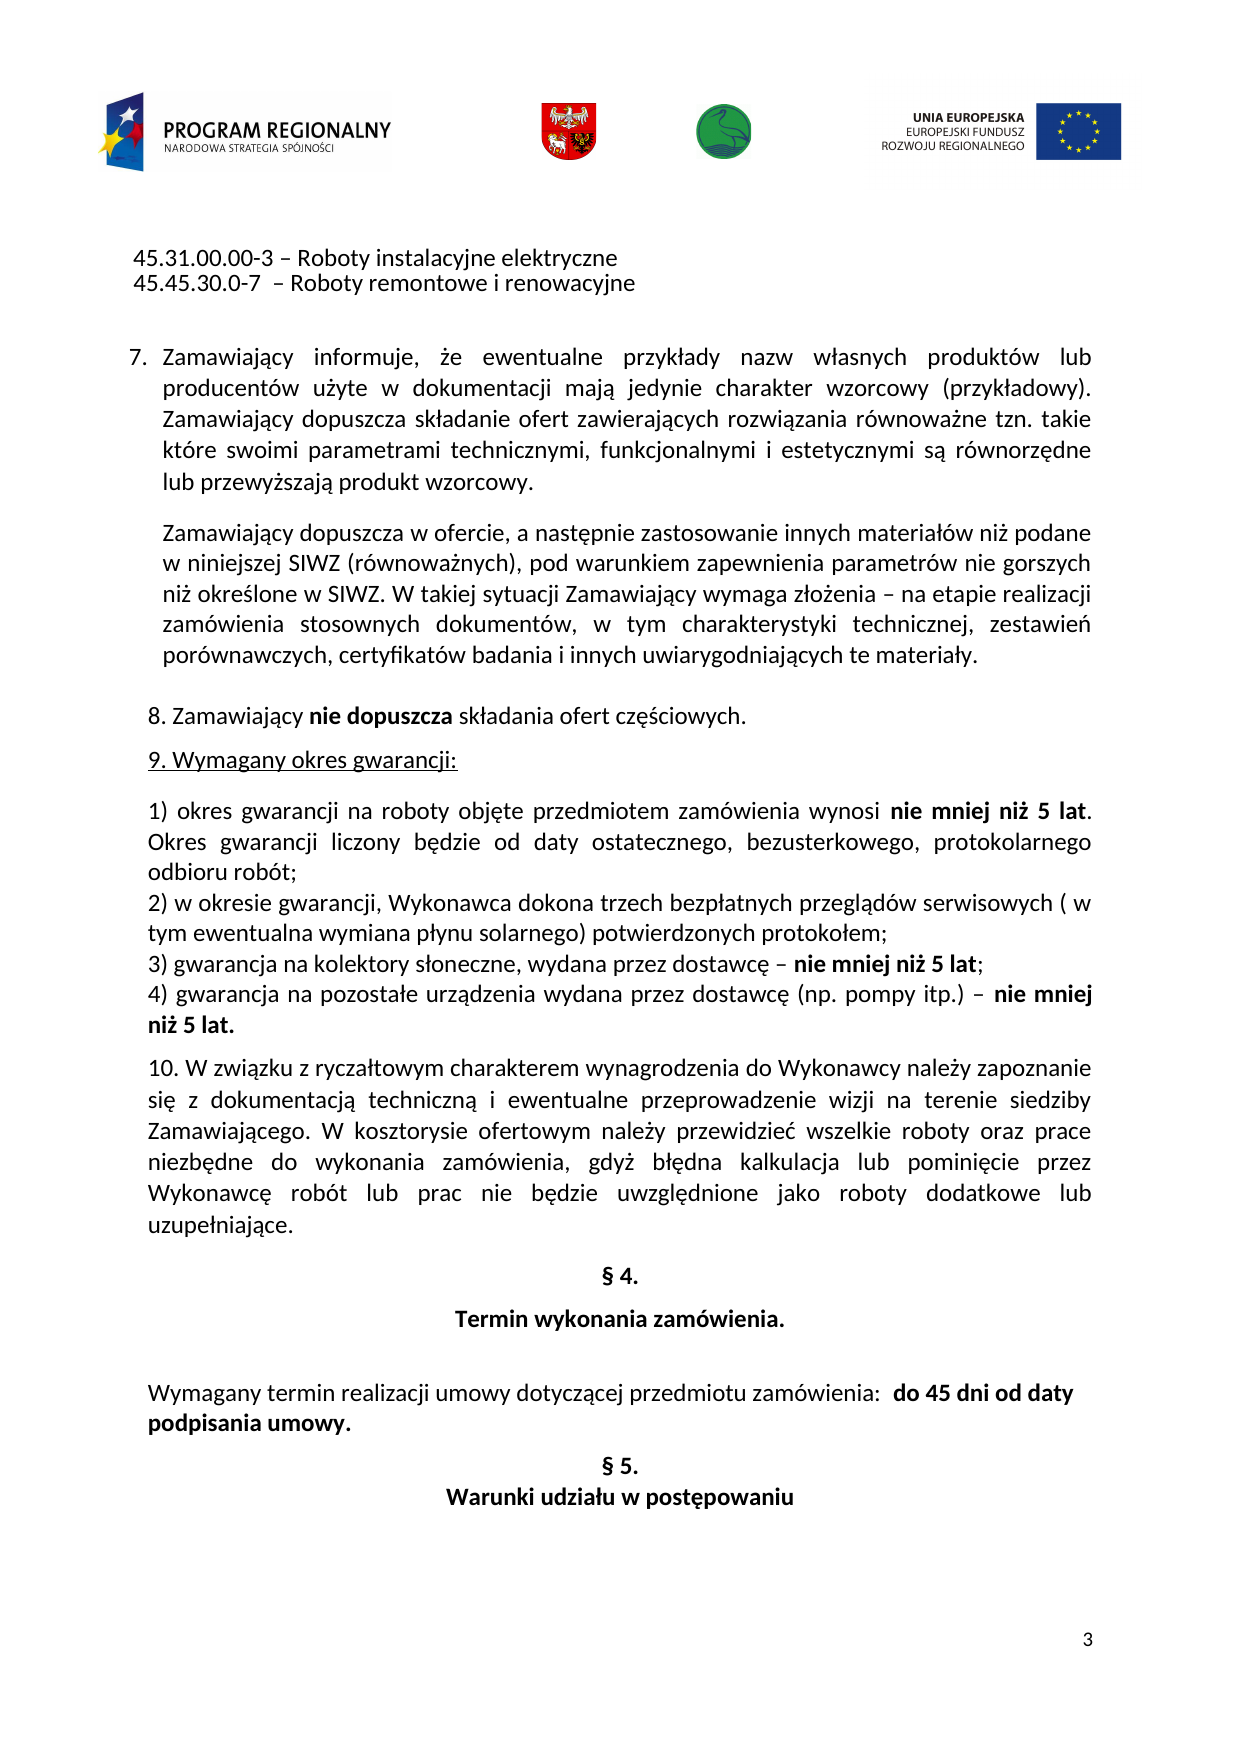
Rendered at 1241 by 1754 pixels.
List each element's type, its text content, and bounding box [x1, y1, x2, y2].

text Wymagany termin realizacji umowy dotyczącej przedmiotu zamówienia: do 45 dni od daty podpisania umowy. [148, 1377, 1093, 1438]
list Zamawiający informuje, że ewentualne przykłady nazw własnych produktów lub producentów użyte w dokumentacji mają jedynie charakter wzorcowy (przykładowy). Zamawiający dopuszcza składanie ofert zawierających rozwiązania równoważne tzn. takie które swoimi parametrami technicznymi, funkcjonalnymi i estetycznymi są równorzędne lub przewyższają produkt wzorcowy. [148, 340, 1093, 496]
picture [97, 91, 392, 172]
picture [696, 104, 752, 159]
list 9. Wymagany okres gwarancji: [148, 743, 1093, 774]
list 2) w okresie gwarancji, Wykonawca dokona trzech bezpłatnych przeglądów serwisowych ( w tym ewentualna wymiana płynu solarnego) potwierdzonych protokołem; [148, 887, 1093, 948]
text § 5. [148, 1450, 1093, 1481]
text 8. Zamawiający nie dopuszcza składania ofert częściowych. [148, 700, 1093, 731]
list 10. W związku z ryczałtowym charakterem wynagrodzenia do Wykonawcy należy zapoznanie się z dokumentacją techniczną i ewentualne przeprowadzenie wizji na terenie siedziby Zamawiającego. W kosztorysie ofertowym należy przewidzieć wszelkie roboty oraz prace niezbędne do wykonania zamówienia, gdyż błędna kalkulacja lub pominięcie przez Wykonawcę robót lub prac nie będzie uwzględnione jako roboty dodatkowe lub uzupełniające. [148, 1052, 1093, 1239]
text 45.31.00.00-3 – Roboty instalacyjne elektryczne [118, 247, 1093, 272]
list 4) gwarancja na pozostałe urządzenia wydana przez dostawcę (np. pompy itp.) – nie mniej niż 5 lat. [148, 978, 1093, 1039]
list 1) okres gwarancji na roboty objęte przedmiotem zamówienia wynosi nie mniej niż 5 lat. Okres gwarancji liczony będzie od daty ostatecznego, bezusterkowego, protokolarnego odbioru robót; [148, 795, 1093, 887]
picture [541, 103, 597, 160]
list 3) gwarancja na kolektory słoneczne, wydana przez dostawcę – nie mniej niż 5 lat; [148, 948, 1093, 978]
text Termin wykonania zamówienia. [148, 1303, 1093, 1334]
picture [863, 73, 1142, 190]
text Warunki udziału w postępowaniu [148, 1481, 1093, 1511]
text Zamawiający dopuszcza w ofercie, a następnie zastosowanie innych materiałów niż podane w niniejszej SIWZ (równoważnych), pod warunkiem zapewnienia parametrów nie gorszych niż określone w SIWZ. W takiej sytuacji Zamawiający wymaga złożenia – na etapie realizacji zamówienia stosownych dokumentów, w tym charakterystyki technicznej, zestawień porównawczych, certyfikatów badania i innych uwiarygodniających te materiały. [162, 517, 1093, 669]
list – Roboty remontowe i renowacyjne [133, 272, 1093, 297]
text § 4. [148, 1260, 1093, 1291]
